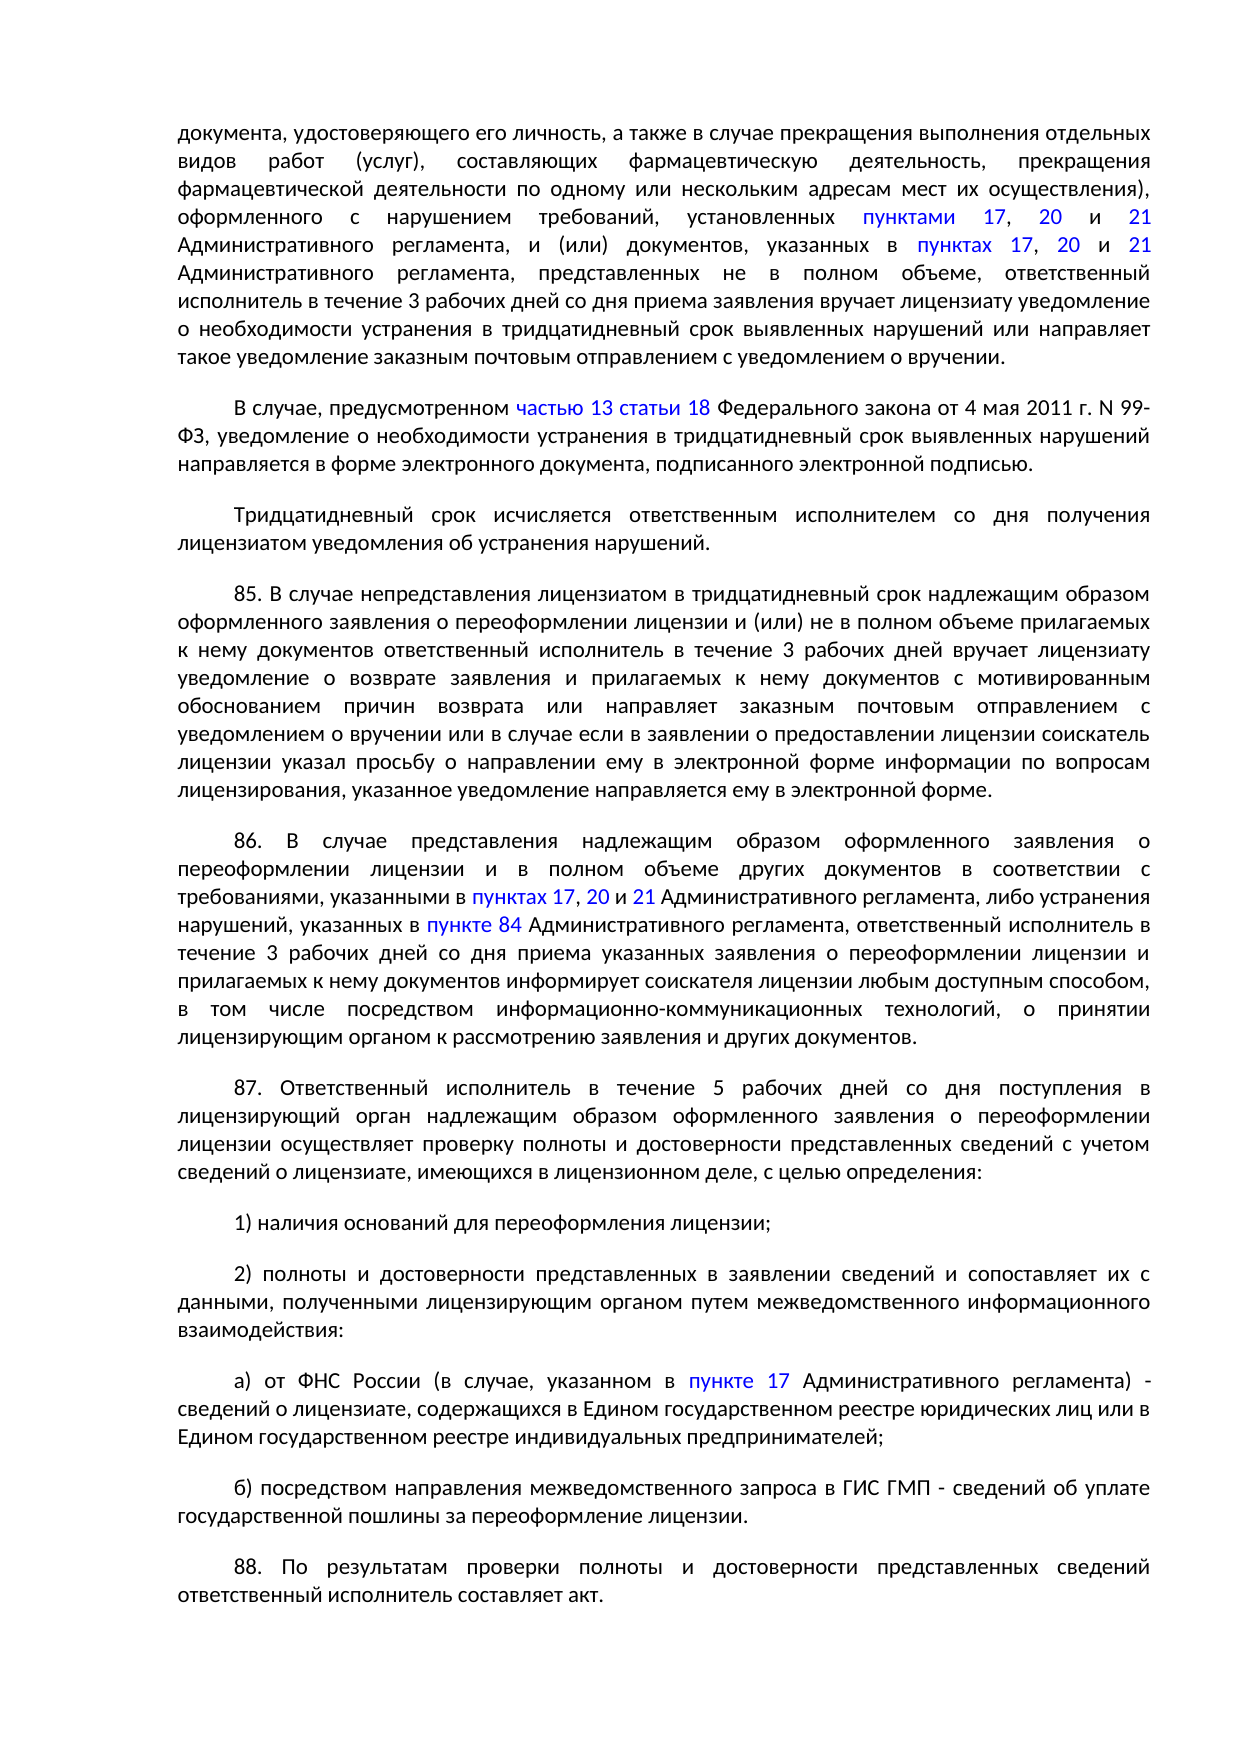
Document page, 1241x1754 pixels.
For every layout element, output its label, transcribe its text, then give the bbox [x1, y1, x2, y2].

text 1) наличия оснований для переоформления лицензии; [177, 1208, 1152, 1236]
text В случае, предусмотренном частью 13 статьи 18 Федерального закона от 4 мая 2011 г. N 99-ФЗ, уведомление о необходимости устранения в тридцатидневный срок выявленных нарушений направляется в форме электронного документа, подписанного электронной подписью. [177, 393, 1152, 477]
text 85. В случае непредставления лицензиатом в тридцатидневный срок надлежащим образом оформленного заявления о переоформлении лицензии и (или) не в полном объеме прилагаемых к нему документов ответственный исполнитель в течение 3 рабочих дней вручает лицензиату уведомление о возврате заявления и прилагаемых к нему документов с мотивированным обоснованием причин возврата или направляет заказным почтовым отправлением с уведомлением о вручении или в случае если в заявлении о предоставлении лицензии соискатель лицензии указал просьбу о направлении ему в электронной форме информации по вопросам лицензирования, указанное уведомление направляется ему в электронной форме. [177, 579, 1152, 803]
text Тридцатидневный срок исчисляется ответственным исполнителем со дня получения лицензиатом уведомления об устранения нарушений. [177, 500, 1152, 556]
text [177, 118, 1152, 370]
text 86. В случае представления надлежащим образом оформленного заявления о переоформлении лицензии и в полном объеме других документов в соответствии с требованиями, указанными в пунктах 17, 20 и 21 Административного регламента, либо устранения нарушений, указанных в пункте 84 Административного регламента, ответственный исполнитель в течение 3 рабочих дней со дня приема указанных заявления о переоформлении лицензии и прилагаемых к нему документов информирует соискателя лицензии любым доступным способом, в том числе посредством информационно-коммуникационных технологий, о принятии лицензирующим органом к рассмотрению заявления и других документов. [177, 826, 1152, 1050]
text 87. Ответственный исполнитель в течение 5 рабочих дней со дня поступления в лицензирующий орган надлежащим образом оформленного заявления о переоформлении лицензии осуществляет проверку полноты и достоверности представленных сведений с учетом сведений о лицензиате, имеющихся в лицензионном деле, с целью определения: [177, 1073, 1152, 1185]
text б) посредством направления межведомственного запроса в ГИС ГМП - сведений об уплате государственной пошлины за переоформление лицензии. [177, 1473, 1152, 1529]
text а) от ФНС России (в случае, указанном в пункте 17 Административного регламента) - сведений о лицензиате, содержащихся в Едином государственном реестре юридических лиц или в Едином государственном реестре индивидуальных предпринимателей; [177, 1366, 1152, 1450]
text 88. По результатам проверки полноты и достоверности представленных сведений ответственный исполнитель составляет акт. [177, 1552, 1152, 1608]
text 2) полноты и достоверности представленных в заявлении сведений и сопоставляет их с данными, полученными лицензирующим органом путем межведомственного информационного взаимодействия: [177, 1259, 1152, 1343]
